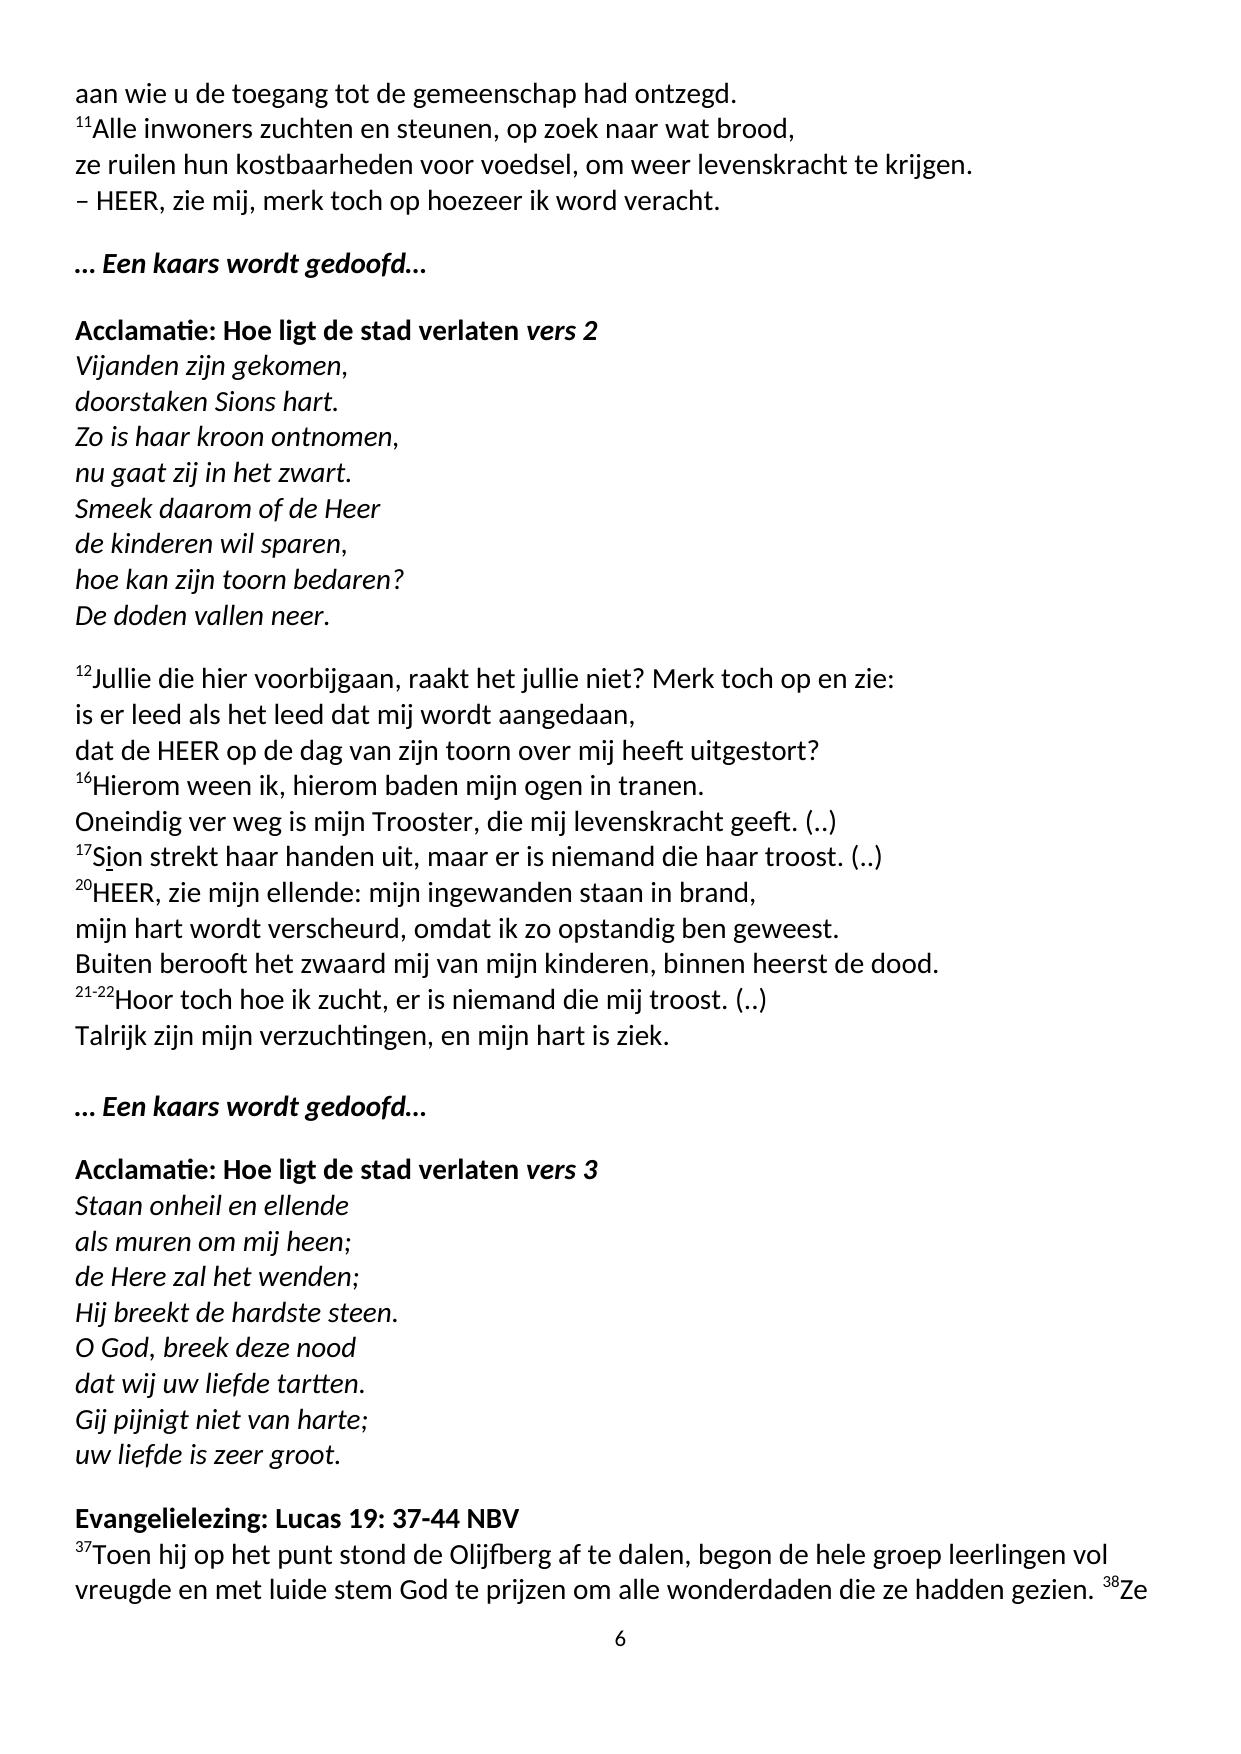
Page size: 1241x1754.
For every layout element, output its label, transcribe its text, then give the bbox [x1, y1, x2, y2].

text O God, breek deze nood [75, 1329, 1165, 1365]
text mijn hart wordt verscheurd, omdat ik zo opstandig ben geweest. [75, 910, 1165, 945]
text Smeek daarom of de Heer [75, 490, 1165, 525]
text als muren om mij heen; [75, 1223, 1165, 1258]
text De doden vallen neer. [75, 597, 1165, 660]
text Zo is haar kroon ontnomen, [75, 418, 1165, 454]
text 20HEER, zie mijn ellende: mijn ingewanden staan in brand, [75, 874, 1165, 910]
text de Here zal het wenden; [75, 1258, 1165, 1294]
text de kinderen wil sparen, [75, 525, 1165, 561]
text 16Hierom ween ik, hierom baden mijn ogen in tranen. [75, 767, 1165, 803]
text Acclamatie: Hoe ligt de stad verlaten vers 2 [75, 312, 1165, 347]
text 21-22Hoor toch hoe ik zucht, er is niemand die mij troost. (..) Talrijk zijn mijn verzuchtingen, en mijn hart is ziek. [75, 981, 1165, 1052]
text 17Sion strekt haar handen uit, maar er is niemand die haar troost. (..) [75, 838, 1165, 874]
text 12Jullie die hier voorbijgaan, raakt het jullie niet? Merk toch op en zie: [75, 660, 1165, 696]
text Vijanden zijn gekomen, [75, 347, 1165, 383]
text ze ruilen hun kostbaarheden voor voedsel, om weer levenskracht te krijgen. [75, 146, 1165, 182]
text … Een kaars wordt gedoofd… [75, 246, 1165, 281]
text dat de HEER op de dag van zijn toorn over mij heeft uitgestort? [75, 732, 1165, 767]
text aan wie u de toegang tot de gemeenschap had ontzegd. [75, 75, 1165, 111]
text … Een kaars wordt gedoofd… [75, 1088, 1165, 1123]
text doorstaken Sions hart. [75, 383, 1165, 418]
text Buiten berooft het zwaard mij van mijn kinderen, binnen heerst de dood. [75, 945, 1165, 981]
text nu gaat zij in het zwart. [75, 454, 1165, 490]
text Evangelielezing: Lucas 19: 37-44 NBV [75, 1500, 1165, 1536]
text 11Alle inwoners zuchten en steunen, op zoek naar wat brood, [75, 111, 1165, 146]
text is er leed als het leed dat mij wordt aangedaan, [75, 696, 1165, 732]
text Gij pijnigt niet van harte; [75, 1401, 1165, 1436]
text uw liefde is zeer groot. [75, 1436, 1165, 1500]
text Hij breekt de hardste steen. [75, 1294, 1165, 1329]
text dat wij uw liefde tartten. [75, 1365, 1165, 1401]
text – HEER, zie mij, merk toch op hoezeer ik word veracht. [75, 182, 1165, 246]
text Staan onheil en ellende [75, 1187, 1165, 1223]
text hoe kan zijn toorn bedaren? [75, 561, 1165, 597]
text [75, 1536, 1165, 1607]
text Oneindig ver weg is mijn Trooster, die mij levenskracht geeft. (..) [75, 803, 1165, 838]
text Acclamatie: Hoe ligt de stad verlaten vers 3 [75, 1151, 1165, 1187]
